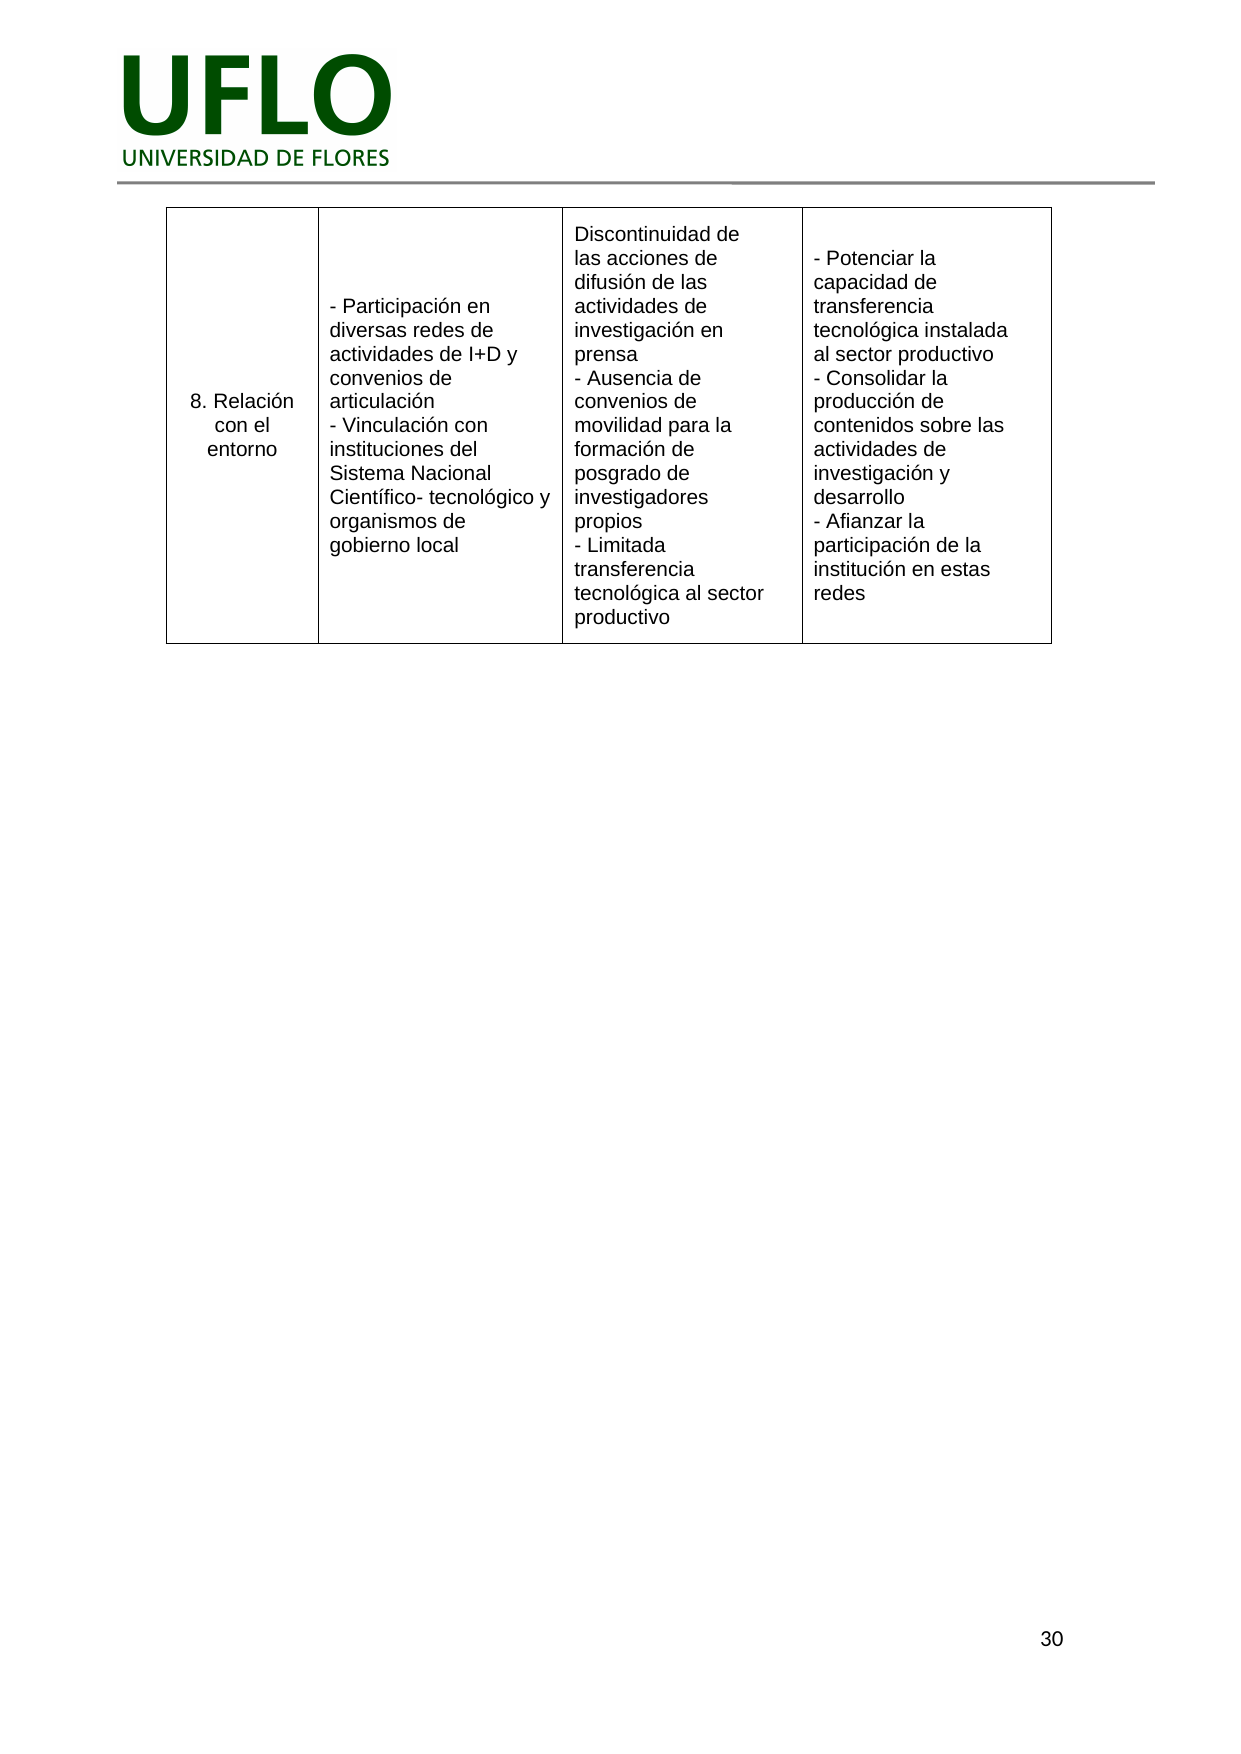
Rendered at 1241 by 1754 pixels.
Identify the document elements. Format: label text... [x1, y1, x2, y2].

table_cell - Potenciar la capacidad de transferencia tecnológica instalada al sector productivo - Consolidar la producción de contenidos sobre las actividades de investigación y desarrollo - Afianzar la participación de la institución en estas redes [803, 208, 1051, 643]
picture [117, 48, 397, 172]
table_cell - Participación en diversas redes de actividades de I+D y convenios de articulación - Vinculación con instituciones del Sistema Nacional Científico- tecnológico y organismos de gobierno local [319, 208, 562, 643]
table_cell 8. Relación con el entorno [167, 208, 318, 643]
table_cell Discontinuidad de las acciones de difusión de las actividades de investigación en prensa - Ausencia de convenios de movilidad para la formación de posgrado de investigadores propios - Limitada transferencia tecnológica al sector productivo [563, 208, 802, 643]
